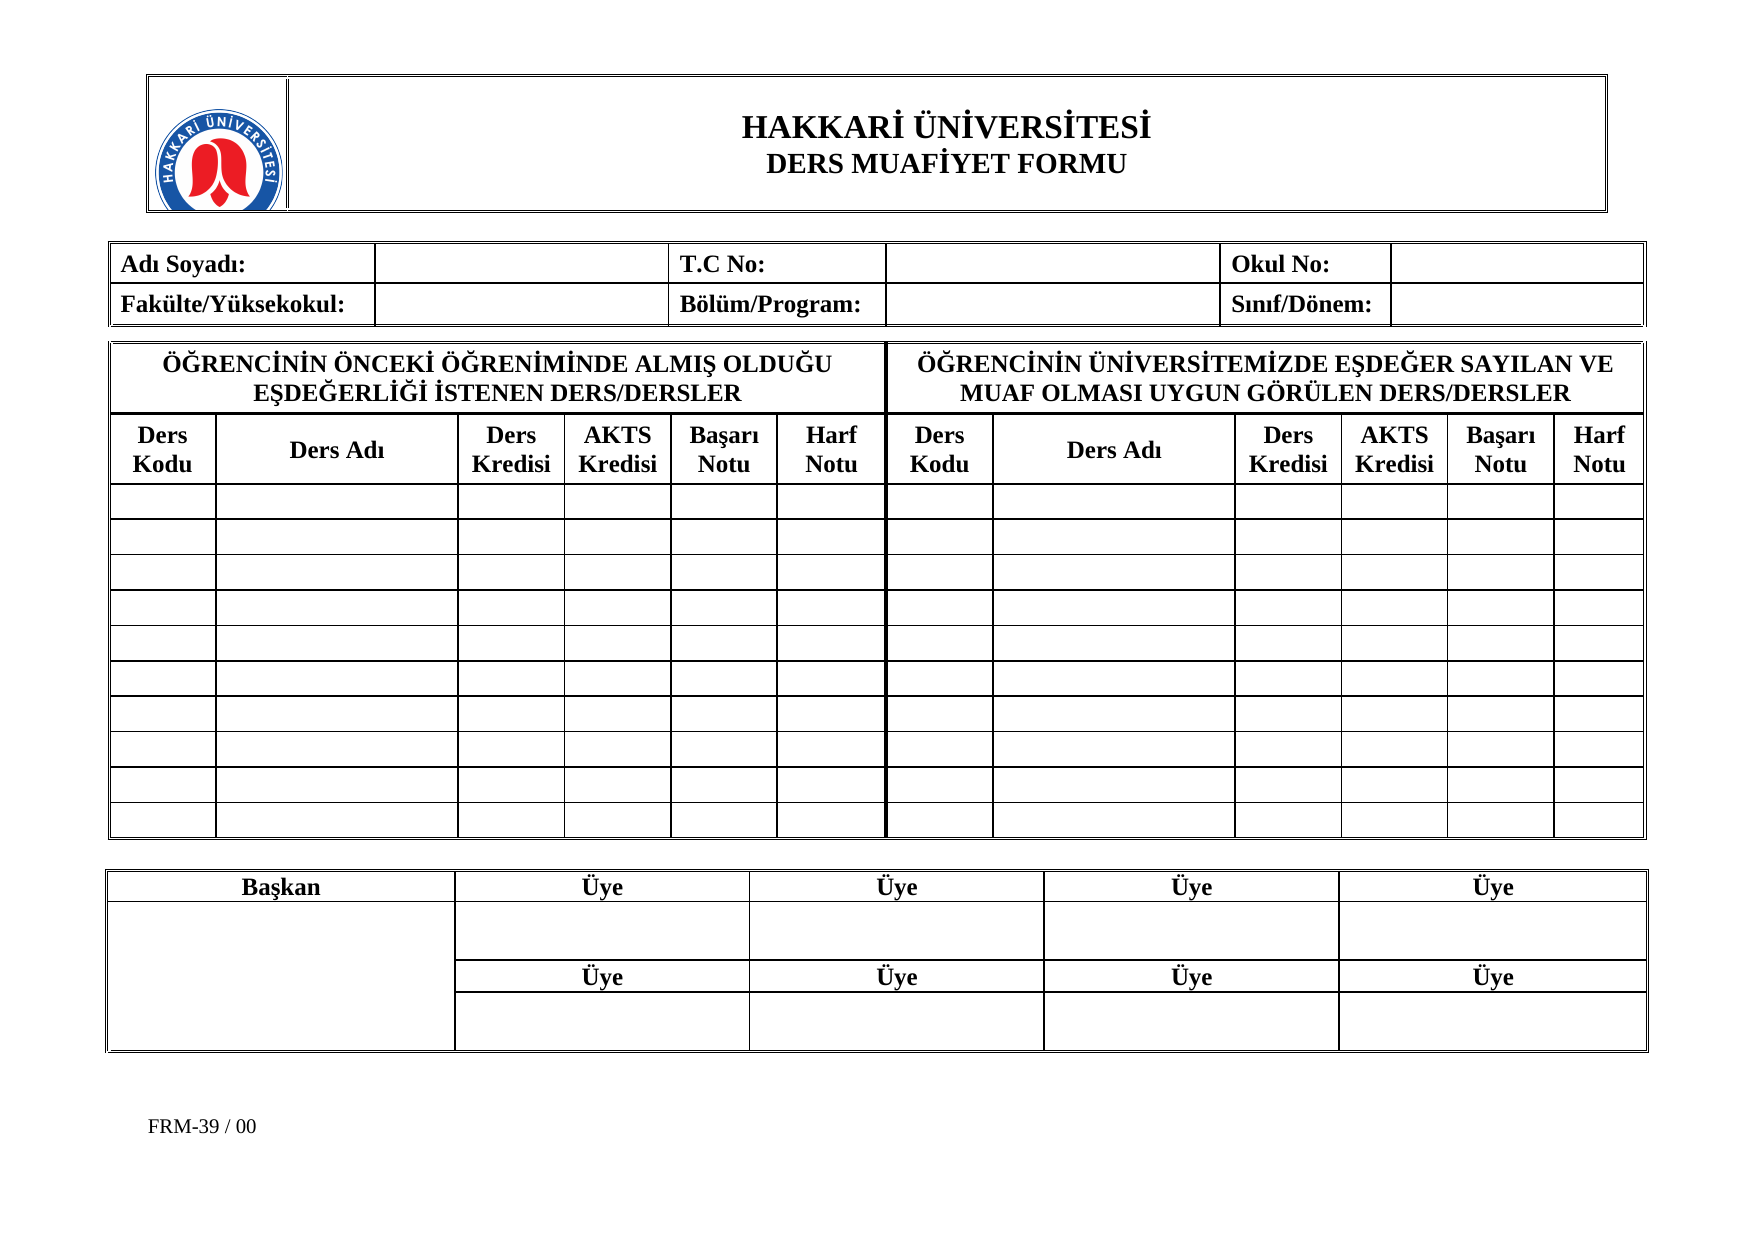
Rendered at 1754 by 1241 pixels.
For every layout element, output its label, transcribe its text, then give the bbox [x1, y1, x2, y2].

table_cell [1448, 591, 1553, 624]
table_cell [459, 520, 564, 554]
table_cell Üye [1045, 961, 1338, 991]
table_cell [108, 902, 454, 1050]
table_cell [456, 902, 749, 959]
table_cell [750, 902, 1043, 959]
table_cell ÖĞRENCİNİN ÜNİVERSİTEMİZDE EŞDEĞER SAYILAN VE MUAF OLMASI UYGUN GÖRÜLEN DERS/DERSLER [888, 341, 1645, 412]
table_cell [1448, 768, 1553, 802]
table_cell [672, 485, 776, 518]
table_cell [1448, 520, 1553, 554]
table_cell [888, 768, 992, 802]
table_cell [994, 732, 1234, 766]
table_cell [565, 662, 670, 695]
table_cell [111, 591, 215, 624]
table_cell [1555, 768, 1643, 802]
table_cell [888, 555, 992, 589]
table_header Üye [1340, 872, 1646, 901]
table_cell [1448, 662, 1553, 695]
table_cell [111, 697, 215, 731]
table_cell [565, 768, 670, 802]
table_cell [1236, 803, 1341, 837]
table_cell [217, 662, 457, 695]
table_header Okul No: [1221, 244, 1390, 282]
table_cell [1342, 591, 1447, 624]
table_cell [1448, 732, 1553, 766]
table_cell [1342, 732, 1447, 766]
table_cell [111, 768, 215, 802]
table_cell [459, 697, 564, 731]
table_cell [565, 803, 670, 837]
table_cell Bölüm/Program: [669, 284, 885, 323]
table_cell [1448, 626, 1553, 660]
table_cell Başarı Notu [672, 415, 776, 483]
table_header T.C No: [669, 244, 885, 282]
table_cell [1448, 803, 1553, 837]
table_cell [994, 555, 1234, 589]
table_cell [888, 626, 992, 660]
table_cell [778, 555, 884, 589]
table_cell [778, 768, 884, 802]
table_cell [672, 555, 776, 589]
table_cell Ders Adı [994, 415, 1234, 483]
table_cell [459, 626, 564, 660]
table_cell [672, 520, 776, 554]
table_cell [778, 485, 884, 518]
table_cell Harf Notu [1555, 415, 1643, 483]
table_cell [111, 803, 215, 837]
table_cell [1555, 732, 1643, 766]
table_cell Üye [1340, 961, 1646, 991]
table_cell [994, 520, 1234, 554]
table_cell [111, 626, 215, 660]
table_cell [217, 697, 457, 731]
table_cell [1448, 697, 1553, 731]
table_cell [1236, 520, 1341, 554]
table_cell [459, 732, 564, 766]
table_cell [1342, 662, 1447, 695]
table_cell [1342, 520, 1447, 554]
table_cell [1448, 485, 1553, 518]
table_cell [217, 520, 457, 554]
table_cell [672, 768, 776, 802]
table_cell [111, 662, 215, 695]
table_cell [1342, 768, 1447, 802]
table_cell [459, 662, 564, 695]
table_cell [778, 520, 884, 554]
table_cell [1342, 485, 1447, 518]
table_cell Ders Kredisi [459, 415, 564, 483]
picture [155, 109, 283, 210]
table_cell [109, 324, 1645, 341]
table_cell [217, 626, 457, 660]
table_header [887, 244, 1219, 282]
table_cell [459, 803, 564, 837]
table_cell [888, 485, 992, 518]
table_cell [1555, 803, 1643, 837]
table_cell [778, 626, 884, 660]
table_header [1392, 244, 1643, 282]
table_header [376, 244, 668, 282]
table_cell [1342, 626, 1447, 660]
table_cell [778, 803, 884, 837]
table_cell [217, 732, 457, 766]
table_cell Üye [456, 961, 749, 991]
table_cell [565, 520, 670, 554]
table_cell [565, 626, 670, 660]
table_cell Ders Adı [217, 415, 457, 483]
table_cell [672, 591, 776, 624]
table_cell [1236, 768, 1341, 802]
table_cell [111, 485, 215, 518]
table_cell [1555, 520, 1643, 554]
table_cell [1555, 555, 1643, 589]
table_cell Başarı Notu [1448, 415, 1553, 483]
table_cell [1236, 591, 1341, 624]
table_cell [1236, 732, 1341, 766]
table_cell [888, 697, 992, 731]
table_cell [888, 520, 992, 554]
table_cell [111, 732, 215, 766]
table_cell [565, 591, 670, 624]
table_cell [459, 485, 564, 518]
table_cell [565, 485, 670, 518]
table_cell [1555, 662, 1643, 695]
table_cell [217, 803, 457, 837]
table_cell [217, 768, 457, 802]
table_header Başkan [108, 872, 454, 901]
table_cell [565, 697, 670, 731]
table_cell [1045, 902, 1338, 959]
table_cell [1236, 662, 1341, 695]
table_cell [1392, 284, 1643, 323]
table_cell [1340, 902, 1646, 959]
table_cell [994, 591, 1234, 624]
table_cell [111, 555, 215, 589]
table_cell Ders Kodu [888, 415, 992, 483]
table_cell [1555, 626, 1643, 660]
table_cell [1555, 485, 1643, 518]
table_cell [459, 768, 564, 802]
table_cell [994, 662, 1234, 695]
table_cell [1236, 485, 1341, 518]
table_cell [994, 803, 1234, 837]
table_cell [1236, 555, 1341, 589]
table_cell [994, 626, 1234, 660]
table_cell [778, 662, 884, 695]
table_cell [672, 697, 776, 731]
table_cell [1342, 803, 1447, 837]
table_cell [111, 520, 215, 554]
table_cell [888, 591, 992, 624]
table_cell [1236, 626, 1341, 660]
table_cell [778, 697, 884, 731]
table_cell [672, 803, 776, 837]
table_cell [994, 485, 1234, 518]
table_header Adı Soyadı: [111, 244, 374, 282]
table_header Üye [750, 872, 1043, 901]
table_cell [459, 591, 564, 624]
table_cell [456, 993, 749, 1050]
table_cell [1340, 993, 1646, 1050]
table_cell [565, 732, 670, 766]
table_header Üye [456, 872, 749, 901]
table_cell Sınıf/Dönem: [1221, 284, 1390, 323]
table_cell [888, 732, 992, 766]
table_cell [1342, 555, 1447, 589]
table_cell [1045, 993, 1338, 1050]
table_cell [994, 768, 1234, 802]
table_cell [1448, 555, 1553, 589]
table_cell [672, 732, 776, 766]
table_cell [778, 591, 884, 624]
table_cell [217, 485, 457, 518]
table_cell Ders Kredisi [1236, 415, 1341, 483]
table_cell [459, 555, 564, 589]
table_cell [672, 626, 776, 660]
table_cell AKTS Kredisi [565, 415, 670, 483]
table_cell [994, 697, 1234, 731]
table_cell [888, 803, 992, 837]
table_cell ÖĞRENCİNİN ÖNCEKİ ÖĞRENİMİNDE ALMIŞ OLDUĞU EŞDEĞERLİĞİ İSTENEN DERS/DERSLER [109, 341, 884, 412]
table_cell Üye [750, 961, 1043, 991]
table_cell [217, 591, 457, 624]
table_cell [887, 284, 1219, 323]
table_cell [1555, 697, 1643, 731]
table_cell [1555, 591, 1643, 624]
table_cell [672, 662, 776, 695]
table_header Üye [1045, 872, 1338, 901]
table_cell [217, 555, 457, 589]
table_cell Fakülte/Yüksekokul: [111, 284, 374, 323]
table_cell Harf Notu [778, 415, 884, 483]
table_cell [376, 284, 668, 323]
table_cell [888, 662, 992, 695]
table_cell [778, 732, 884, 766]
table_cell [1342, 697, 1447, 731]
table_cell [565, 555, 670, 589]
table_cell AKTS Kredisi [1342, 415, 1447, 483]
table_cell Ders Kodu [111, 415, 215, 483]
table_cell [750, 993, 1043, 1050]
table_cell [1236, 697, 1341, 731]
